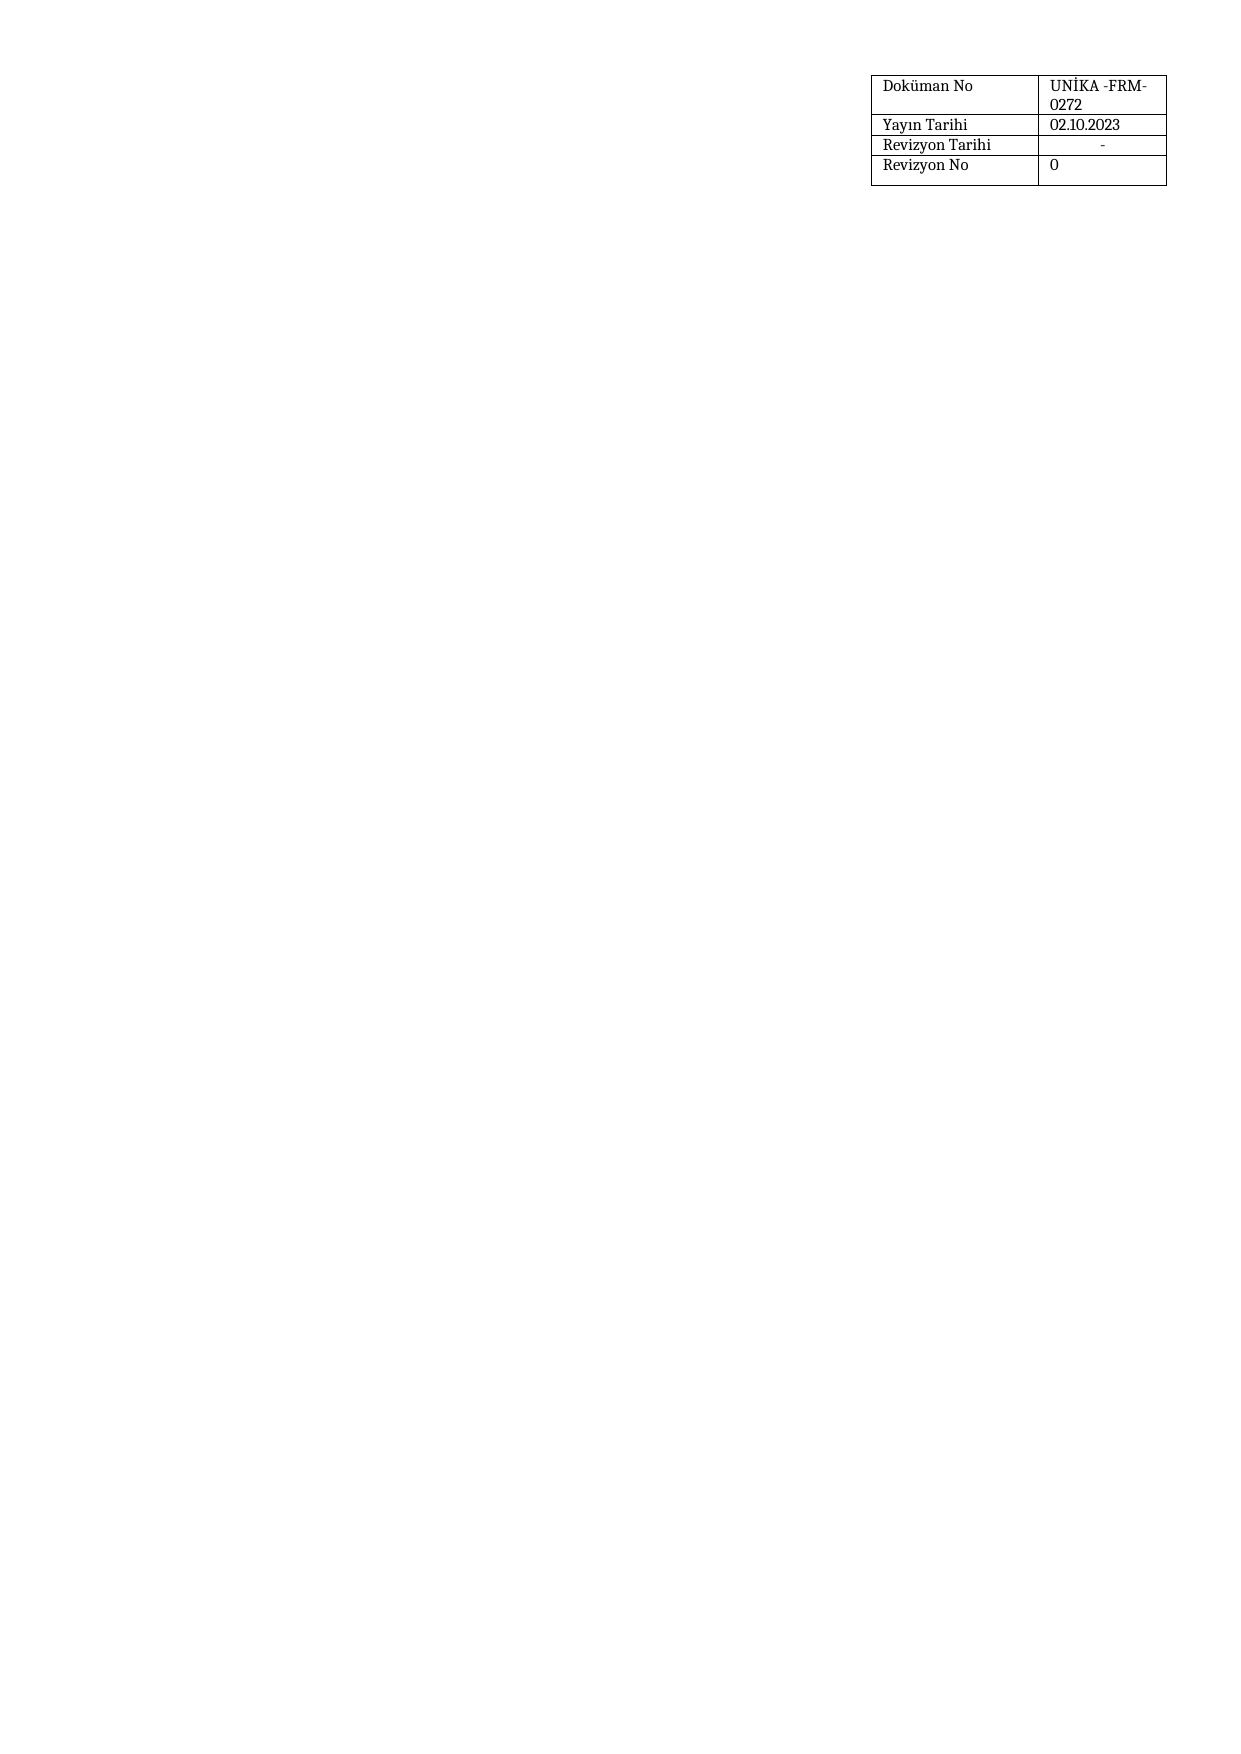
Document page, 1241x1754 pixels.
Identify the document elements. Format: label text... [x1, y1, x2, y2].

table_cell Yayın Tarihi [872, 115, 1038, 134]
table_cell Revizyon Tarihi [872, 136, 1038, 155]
table_cell 0 [1039, 156, 1166, 185]
table_cell 02.10.2023 [1039, 115, 1166, 134]
table_cell Revizyon No [872, 156, 1038, 185]
table_header Doküman No [872, 76, 1038, 114]
table_header UNİKA -FRM-0272 [1039, 76, 1166, 114]
table_cell - [1039, 136, 1166, 155]
